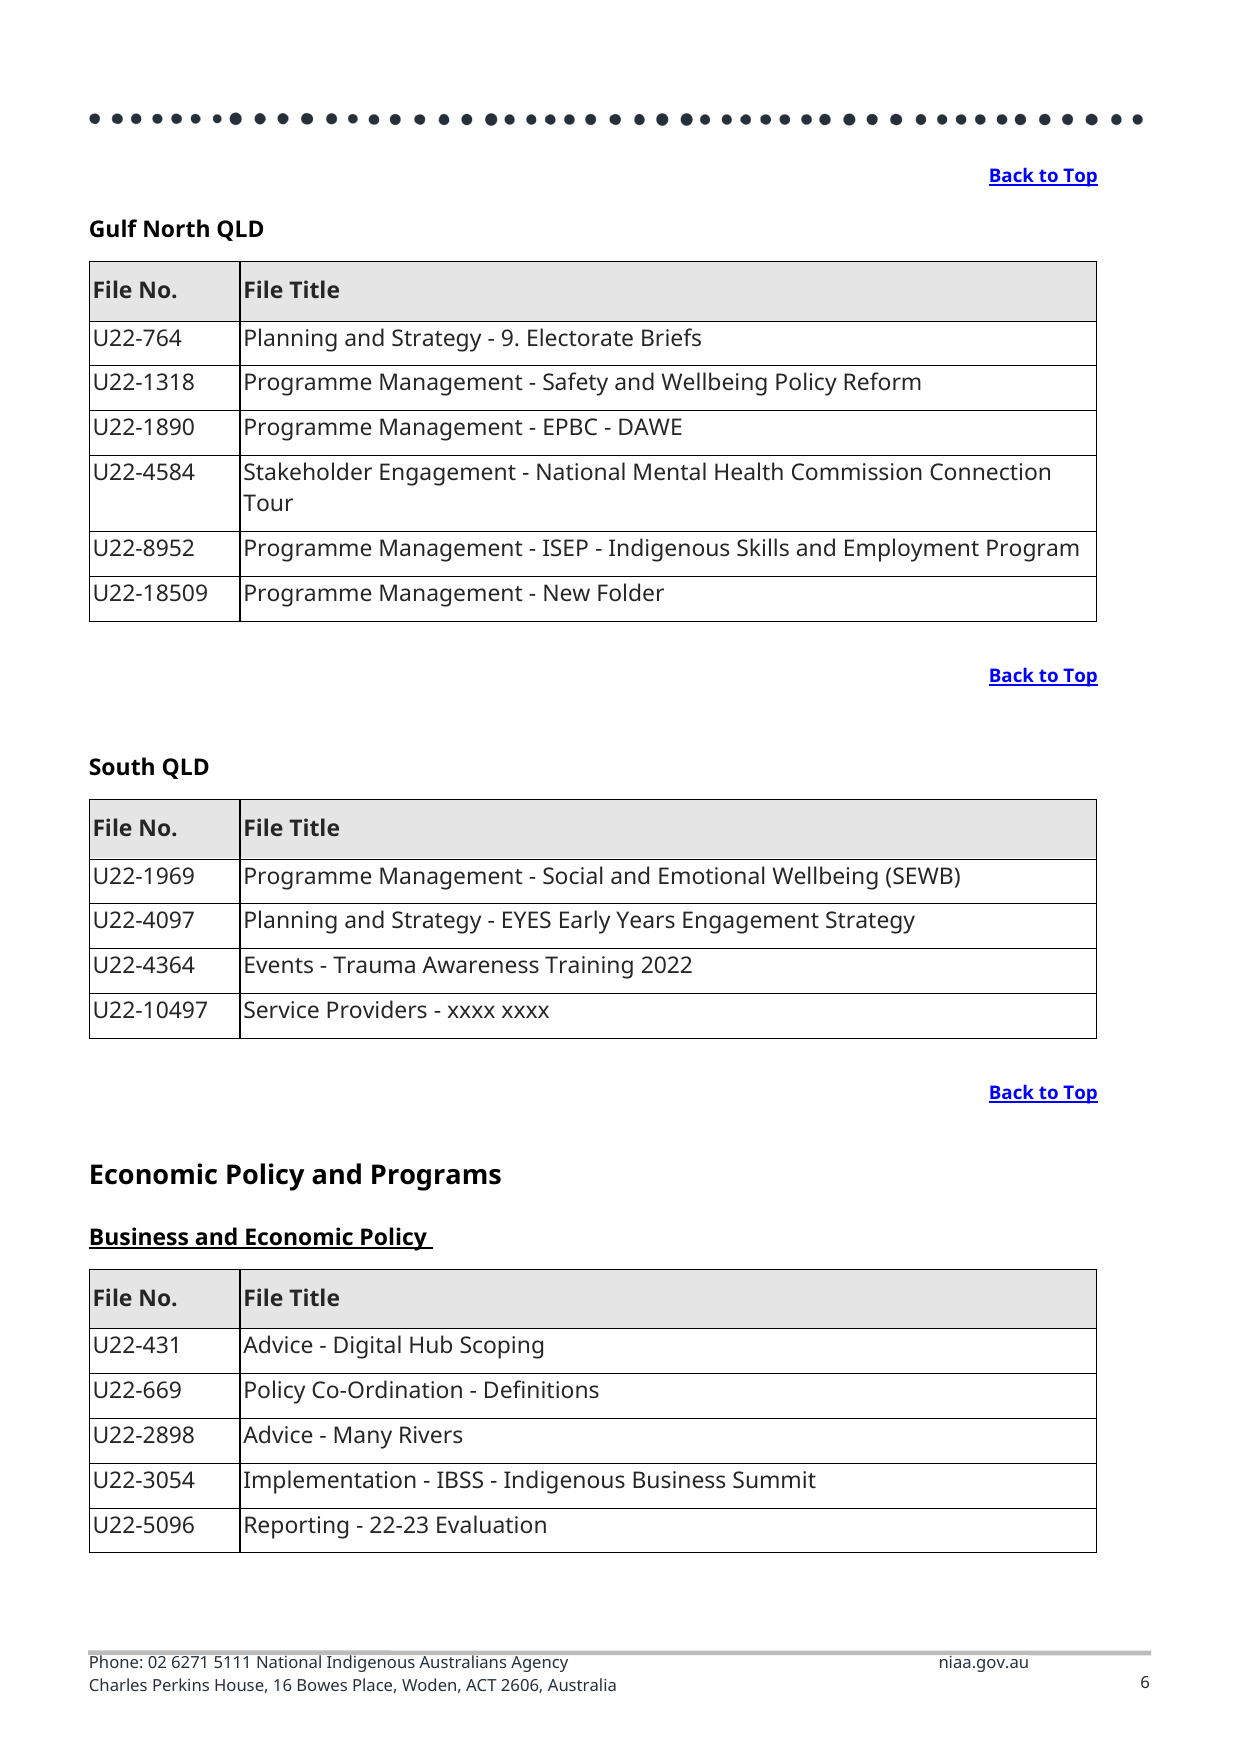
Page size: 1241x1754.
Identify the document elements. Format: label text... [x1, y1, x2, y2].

table_cell U22-5096 [90, 1509, 239, 1552]
table_cell Advice - Many Rivers [241, 1419, 1096, 1463]
table_cell Programme Management - ISEP - Indigenous Skills and Employment Program [241, 532, 1096, 576]
subtitle Economic Policy and Programs [89, 1155, 1152, 1192]
table_header File No. [90, 1270, 239, 1328]
table_cell Stakeholder Engagement - National Mental Health Commission Connection Tour [241, 456, 1096, 531]
subtitle Business and Economic Policy [89, 1221, 1152, 1252]
table_cell Programme Management - EPBC - DAWE [241, 411, 1096, 455]
subtitle South QLD [89, 751, 1152, 782]
table_cell U22-1890 [90, 411, 239, 455]
table_cell U22-4584 [90, 456, 239, 531]
text Back to Top [914, 162, 1152, 188]
table_cell Reporting - 22-23 Evaluation [241, 1509, 1096, 1552]
table_cell Service Providers - xxxx xxxx [241, 994, 1096, 1038]
table_cell U22-1318 [90, 366, 239, 410]
table_cell U22-669 [90, 1374, 239, 1418]
table_cell U22-8952 [90, 532, 239, 576]
table_cell U22-431 [90, 1329, 239, 1373]
table_cell Planning and Strategy - 9. Electorate Briefs [241, 322, 1096, 365]
table_header File Title [241, 262, 1096, 321]
text Back to Top [914, 1080, 1152, 1105]
table_cell U22-3054 [90, 1464, 239, 1507]
table_header File No. [90, 800, 239, 858]
picture [88, 103, 1152, 134]
table_cell Planning and Strategy - EYES Early Years Engagement Strategy [241, 904, 1096, 948]
table_cell U22-4097 [90, 904, 239, 948]
text Back to Top [914, 662, 1152, 688]
table_cell Programme Management - Safety and Wellbeing Policy Reform [241, 366, 1096, 410]
subtitle Gulf North QLD [89, 213, 1152, 244]
table_cell Events - Trauma Awareness Training 2022 [241, 949, 1096, 993]
table_header File Title [241, 1270, 1096, 1328]
table_cell Implementation - IBSS - Indigenous Business Summit [241, 1464, 1096, 1507]
table_cell U22-2898 [90, 1419, 239, 1463]
table_cell U22-764 [90, 322, 239, 365]
table_cell U22-4364 [90, 949, 239, 993]
table_cell U22-18509 [90, 577, 239, 621]
table_header File No. [90, 262, 239, 321]
table_cell U22-1969 [90, 860, 239, 903]
table_cell Advice - Digital Hub Scoping [241, 1329, 1096, 1373]
table_cell Policy Co-Ordination - Definitions [241, 1374, 1096, 1418]
table_cell U22-10497 [90, 994, 239, 1038]
table_cell Programme Management - Social and Emotional Wellbeing (SEWB) [241, 860, 1096, 903]
table_cell Programme Management - New Folder [241, 577, 1096, 621]
table_header File Title [241, 800, 1096, 858]
